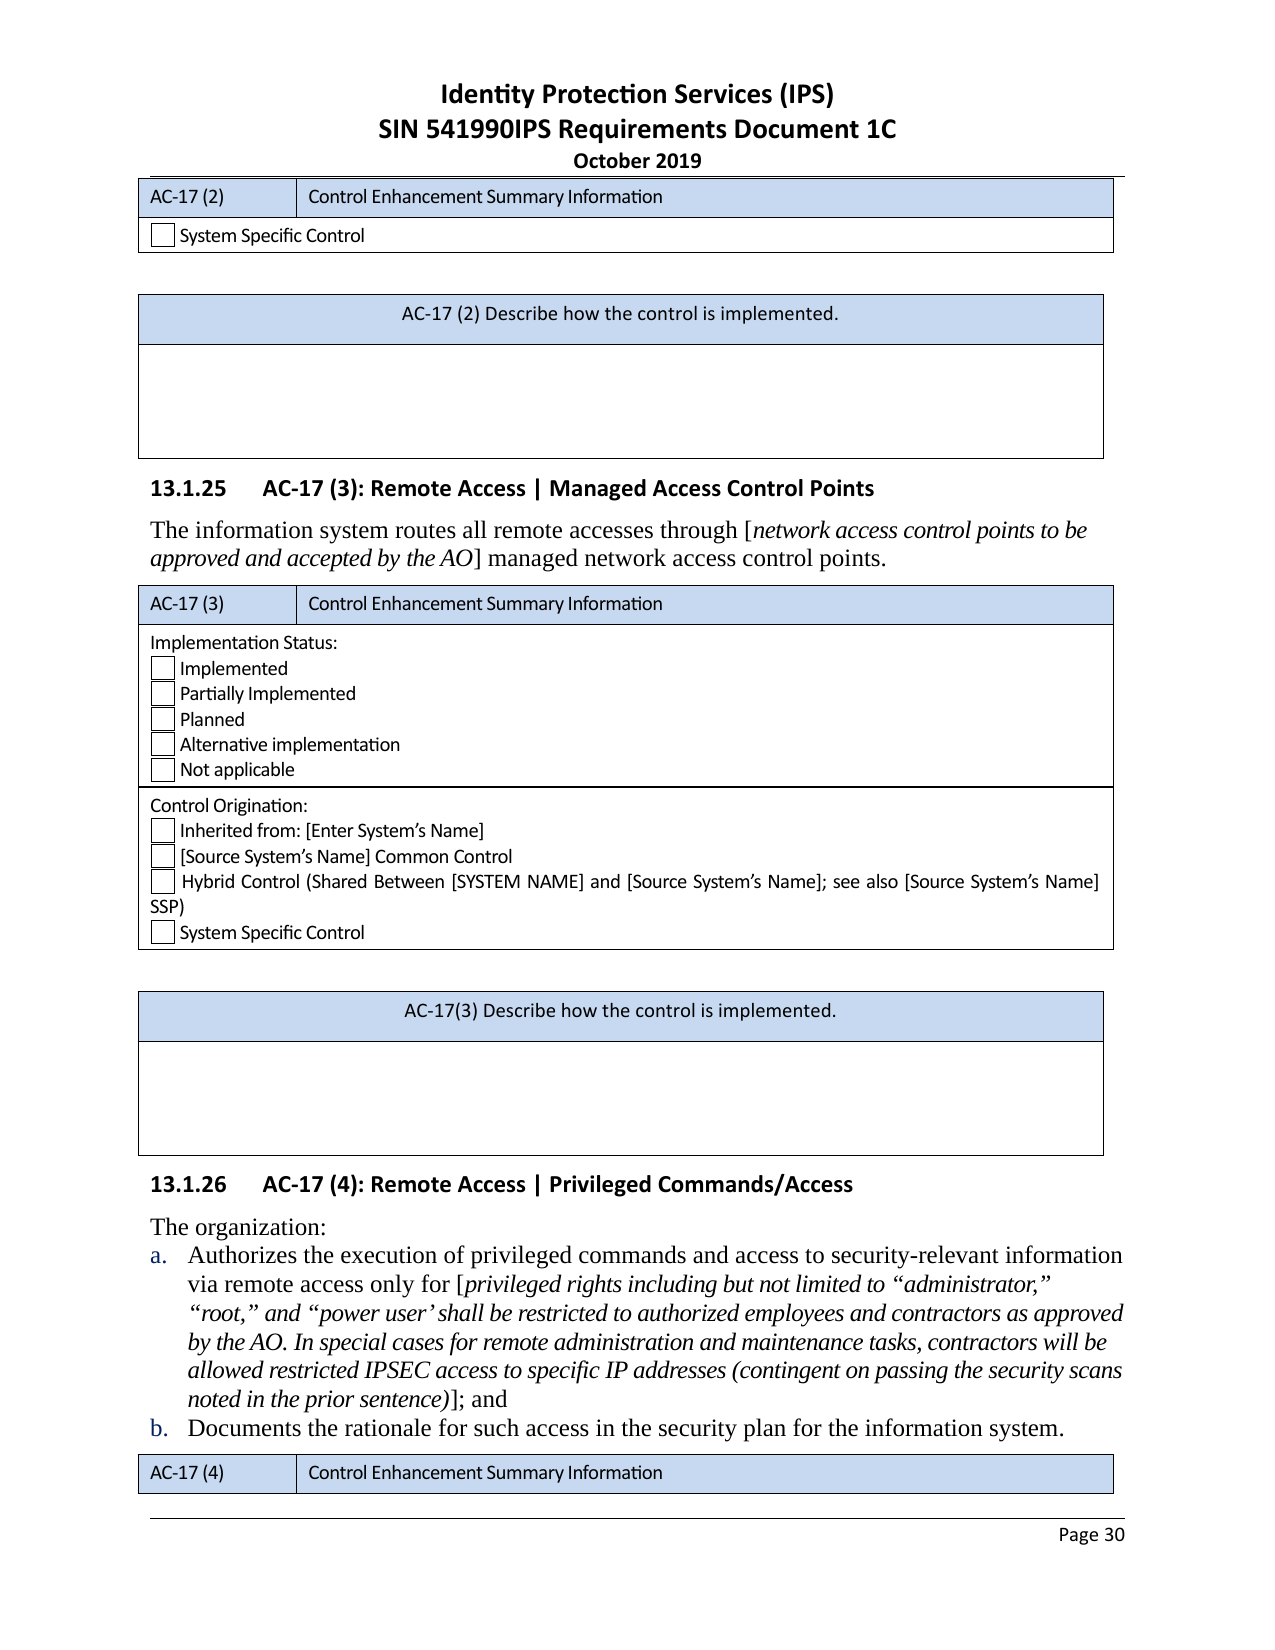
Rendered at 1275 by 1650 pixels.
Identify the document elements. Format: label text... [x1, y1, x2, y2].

list Documents the rationale for such access in the security plan for the information system. [150, 1413, 1125, 1442]
text AC-17 (4): Remote Access | Privileged Commands/Access [150, 1168, 1125, 1199]
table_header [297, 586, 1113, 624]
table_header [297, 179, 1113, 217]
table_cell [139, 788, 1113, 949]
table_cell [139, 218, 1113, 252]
text The organization: [150, 1212, 1125, 1240]
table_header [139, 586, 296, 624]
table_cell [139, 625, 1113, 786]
text AC-17 (3): Remote Access | Managed Access Control Points [150, 472, 1125, 502]
list Authorizes the execution of privileged commands and access to security-relevant information via remote access only for [privileged rights including but not limited to “administrator,” “root,” and “power user’ shall be restricted to authorized employees and contractors as approved by the AO. In special cases for remote administration and maintenance tasks, contractors will be allowed restricted IPSEC access to specific IP addresses (contingent on passing the security scans noted in the prior sentence)]; and [150, 1240, 1125, 1413]
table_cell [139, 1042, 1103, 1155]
text The information system routes all remote accesses through [network access control points to be approved and accepted by the AO] managed network access control points. [150, 515, 1125, 572]
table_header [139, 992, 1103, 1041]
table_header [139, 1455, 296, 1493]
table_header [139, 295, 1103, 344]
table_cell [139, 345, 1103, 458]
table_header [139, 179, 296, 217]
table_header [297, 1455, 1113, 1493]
